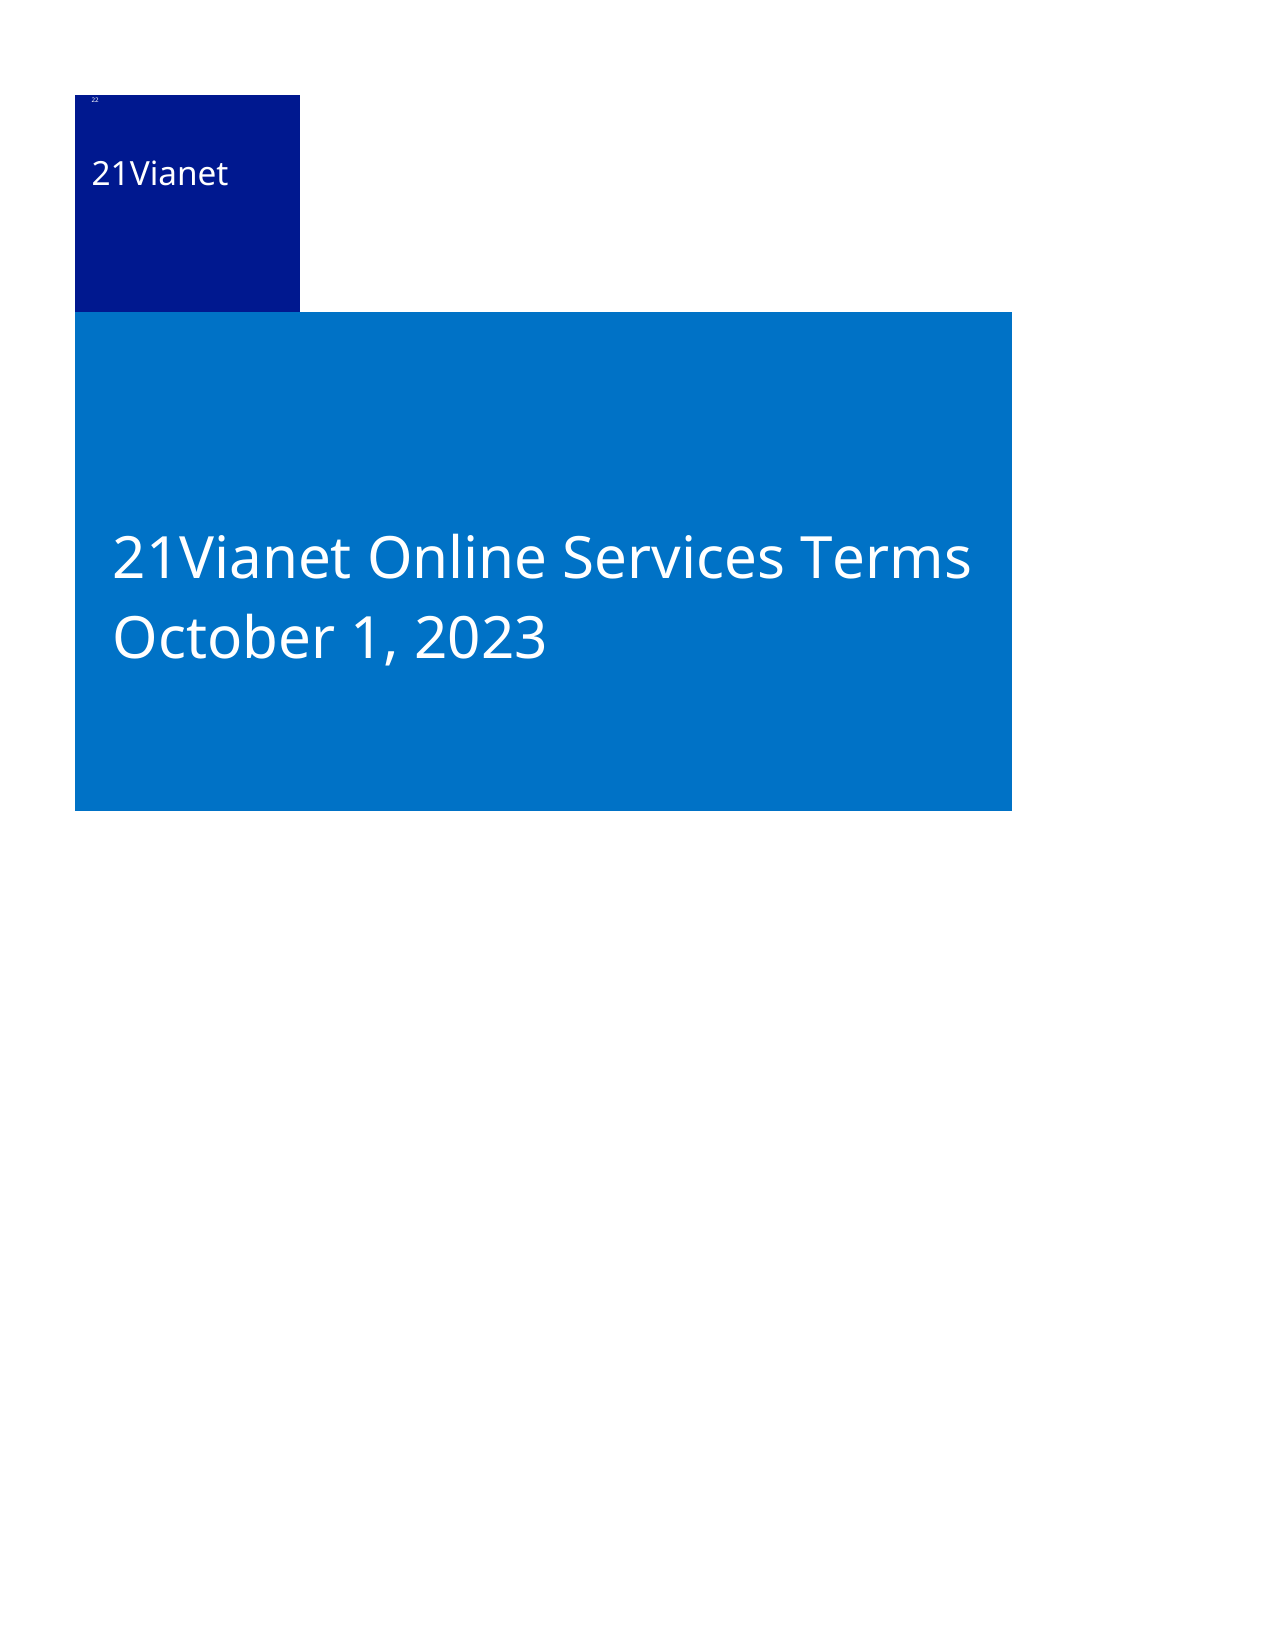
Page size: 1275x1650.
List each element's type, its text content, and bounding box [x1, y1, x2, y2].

list October 1, 2023 [75, 596, 1012, 675]
list 21Vianet [75, 150, 300, 195]
list 21Vianet Online Services Terms [75, 516, 1012, 596]
